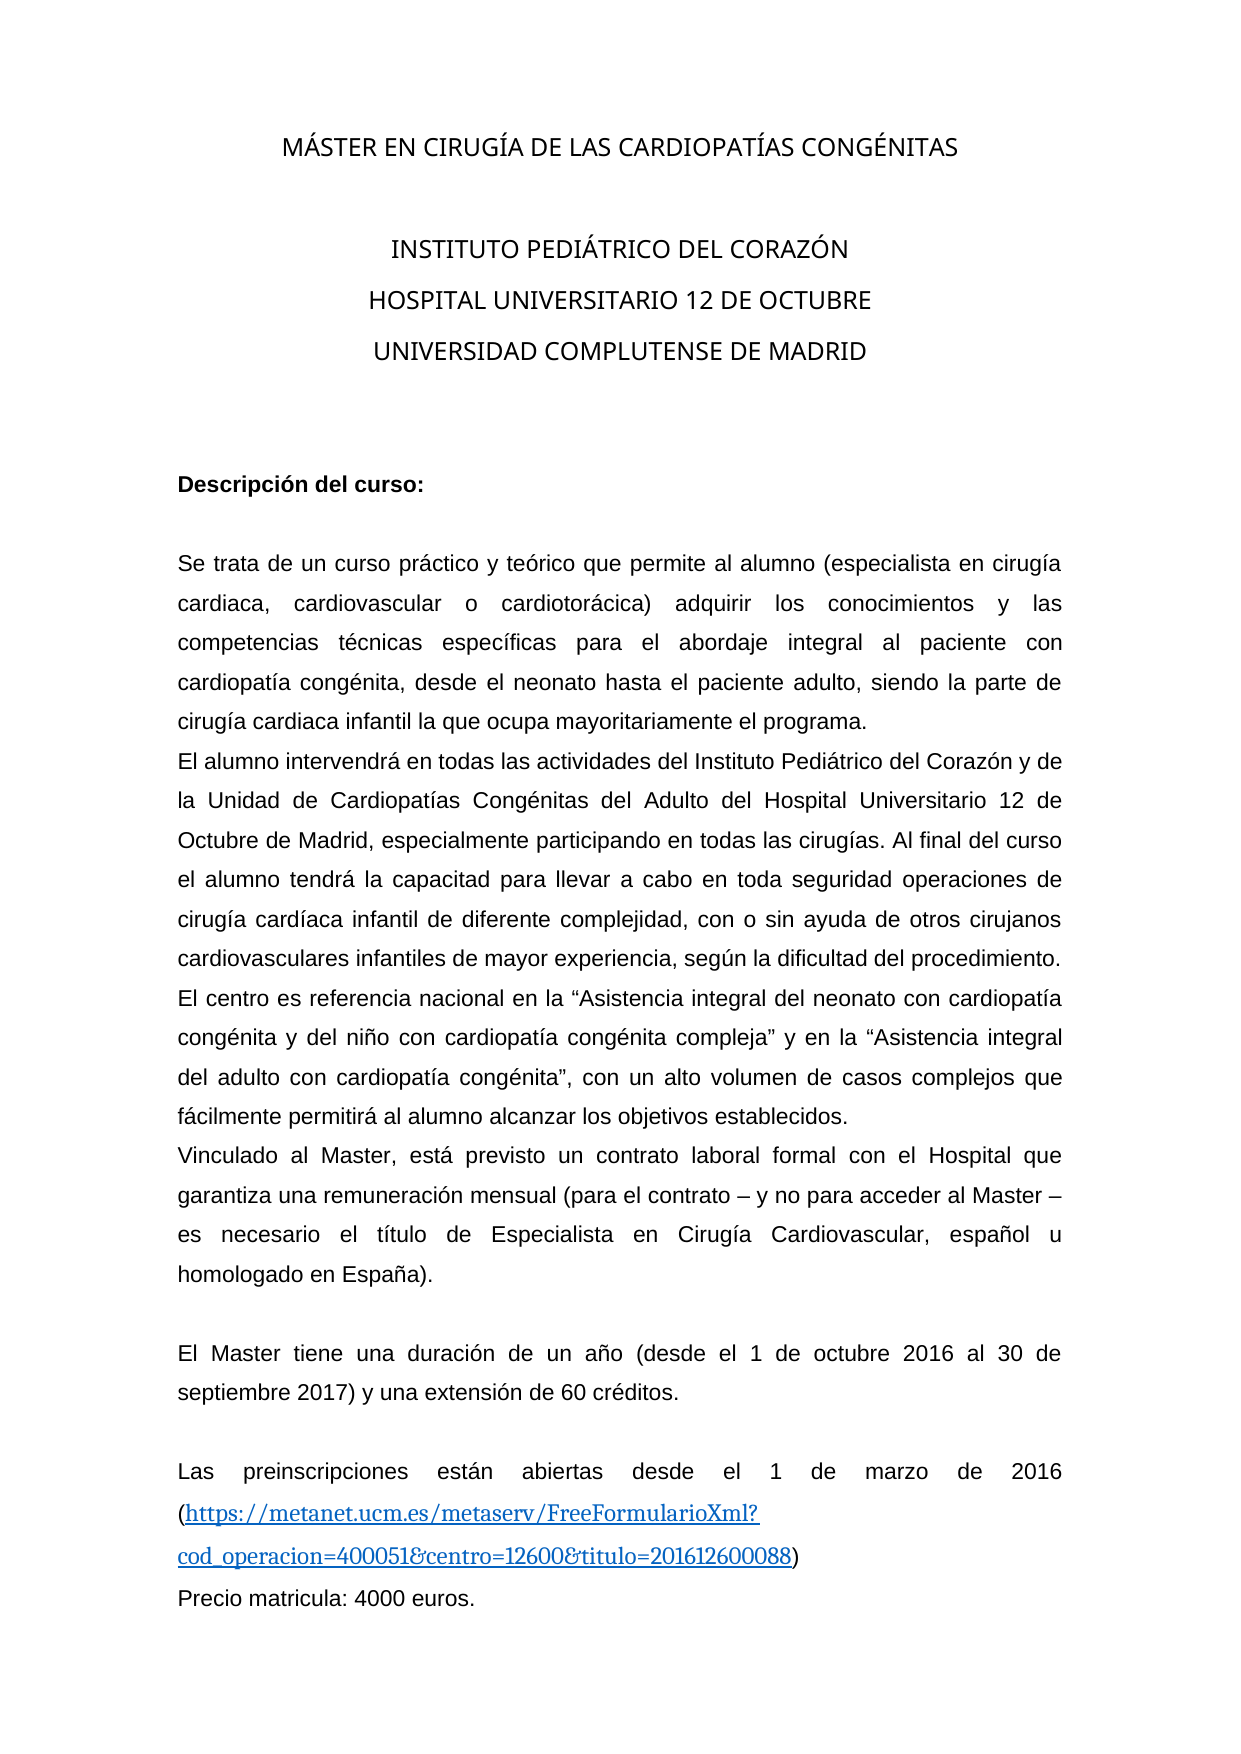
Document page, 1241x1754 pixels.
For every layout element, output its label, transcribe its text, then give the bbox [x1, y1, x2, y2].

text El centro es referencia nacional en la “Asistencia integral del neonato con cardiopatía congénita y del niño con cardiopatía congénita compleja” y en la “Asistencia integral del adulto con cardiopatía congénita”, con un alto volumen de casos complejos que fácilmente permitirá al alumno alcanzar los objetivos establecidos. [177, 984, 1063, 1129]
text UNIVERSIDAD COMPLUTENSE DE MADRID [177, 334, 1063, 368]
text HOSPITAL UNIVERSITARIO 12 DE OCTUBRE [177, 283, 1063, 317]
text MÁSTER EN CIRUGÍA DE LAS CARDIOPATÍAS CONGÉNITAS [177, 130, 1063, 164]
text El alumno intervendrá en todas las actividades del Instituto Pediátrico del Corazón y de la Unidad de Cardiopatías Congénitas del Adulto del Hospital Universitario 12 de Octubre de Madrid, especialmente participando en todas las cirugías. Al final del curso el alumno tendrá la capacitad para llevar a cabo en toda seguridad operaciones de cirugía cardíaca infantil de diferente complejidad, con o sin ayuda de otros cirujanos cardiovasculares infantiles de mayor experiencia, según la dificultad del procedimiento. [177, 748, 1063, 971]
text El Master tiene una duración de un año (desde el 1 de octubre 2016 al 30 de septiembre 2017) y una extensión de 60 créditos. [177, 1340, 1063, 1406]
text Vinculado al Master, está previsto un contrato laboral formal con el Hospital que garantiza una remuneración mensual (para el contrato – y no para acceder al Master – es necesario el título de Especialista en Cirugía Cardiovascular, español u homologado en España). [177, 1142, 1063, 1287]
text INSTITUTO PEDIÁTRICO DEL CORAZÓN [177, 232, 1063, 266]
text Precio matricula: 4000 euros. [177, 1585, 1063, 1612]
text Las preinscripciones están abiertas desde el 1 de marzo de 2016 (https://metanet.ucm.es/metaserv/FreeFormularioXml?cod_operacion=400051&centro=12600&titulo=201612600088) [177, 1458, 1063, 1571]
text Descripción del curso: [177, 471, 1063, 498]
text Se trata de un curso práctico y teórico que permite al alumno (especialista en cirugía cardiaca, cardiovascular o cardiotorácica) adquirir los conocimientos y las competencias técnicas específicas para el abordaje integral al paciente con cardiopatía congénita, desde el neonato hasta el paciente adulto, siendo la parte de cirugía cardiaca infantil la que ocupa mayoritariamente el programa. [177, 550, 1063, 734]
